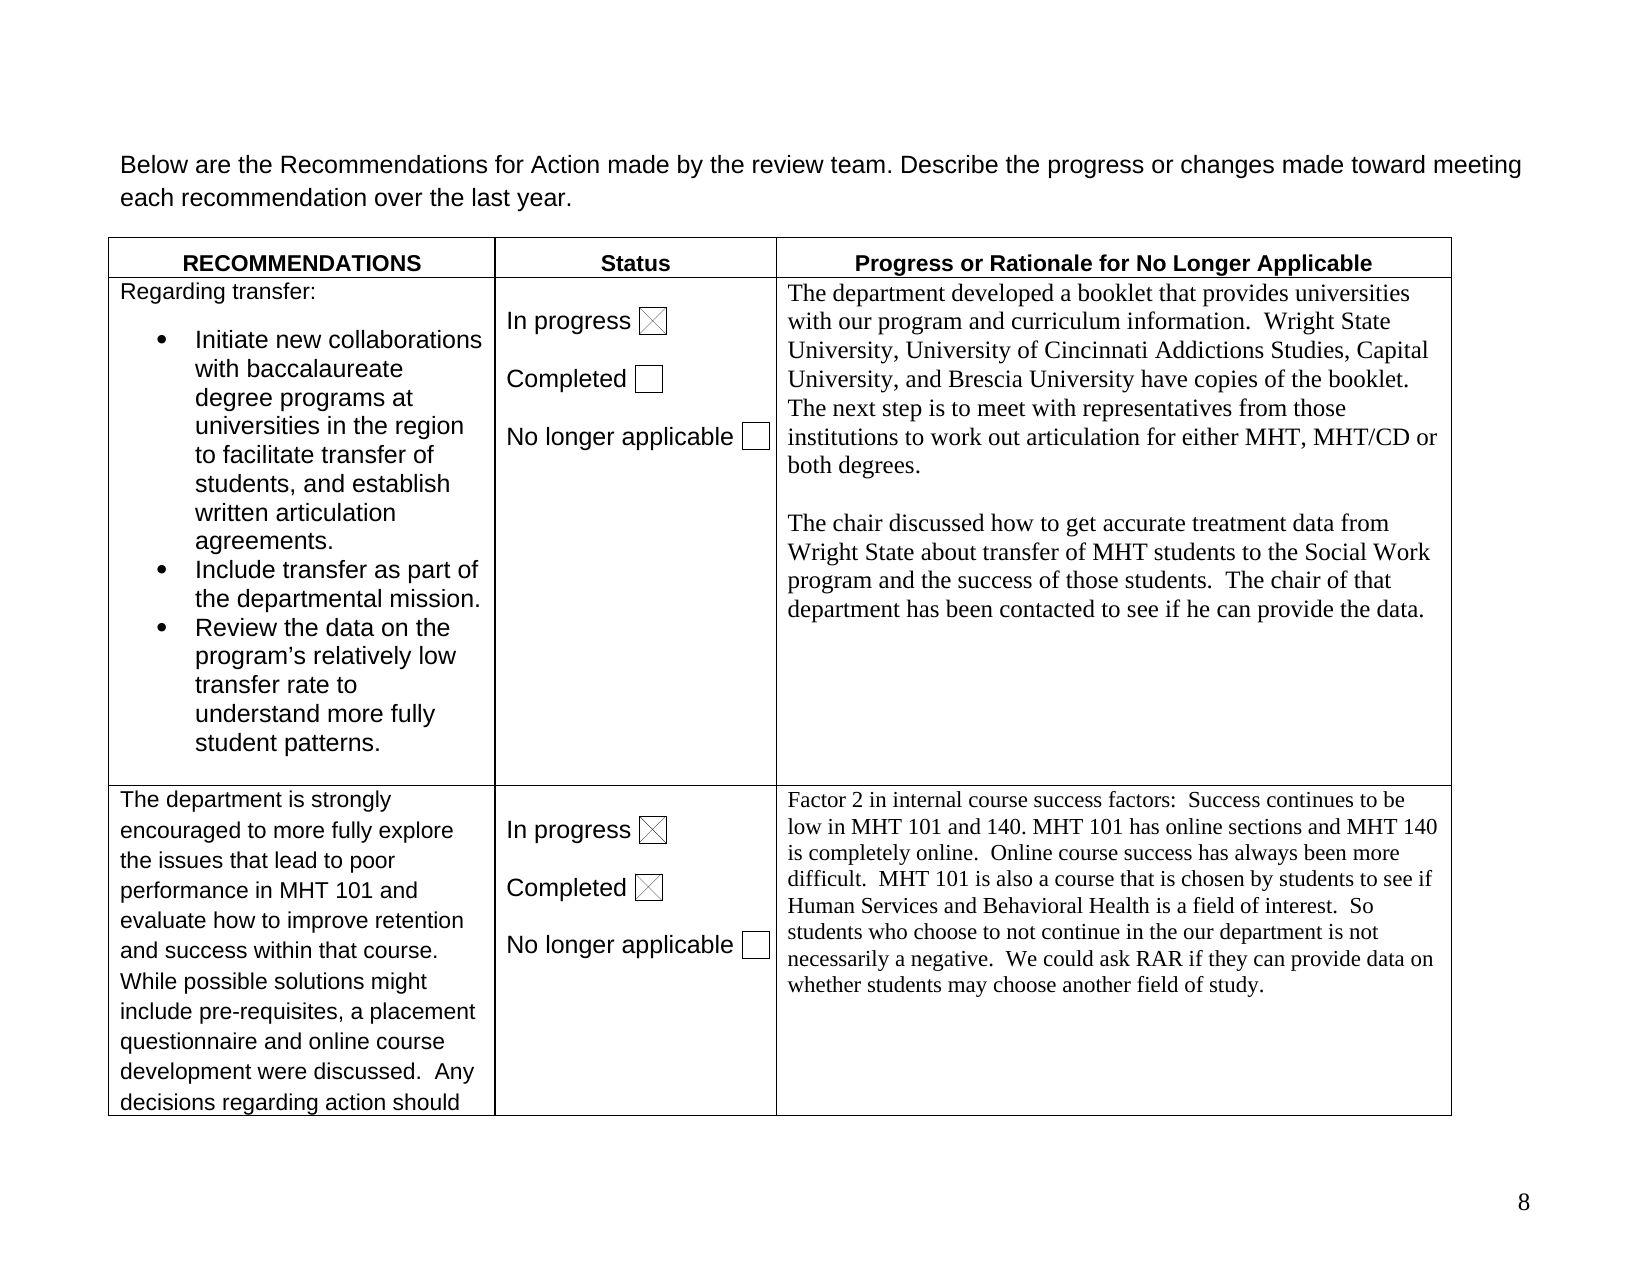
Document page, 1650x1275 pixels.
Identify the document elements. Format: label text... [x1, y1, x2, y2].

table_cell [777, 786, 1451, 1115]
table_cell The department developed a booklet that provides universities with our program and curriculum information. Wright State University, University of Cincinnati Addictions Studies, Capital University, and Brescia University have copies of the booklet. The next step is to meet with representatives from those institutions to work out articulation for either MHT, MHT/CD or both degrees. The chair discussed how to get accurate treatment data from Wright State about transfer of MHT students to the Social Work program and the success of those students. The chair of that department has been contacted to see if he can provide the data. [777, 278, 1451, 785]
table_cell Regarding transfer: Initiate new collaborations with baccalaureate degree programs at universities in the region to facilitate transfer of students, and establish written articulation agreements. Include transfer as part of the departmental mission. Review the data on the program’s relatively low transfer rate to understand more fully student patterns. [109, 278, 494, 785]
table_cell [496, 786, 776, 1115]
table_header Status [496, 238, 776, 277]
text Below are the Recommendations for Action made by the review team. Describe the progress or changes made toward meeting each recommendation over the last year. [120, 150, 1530, 212]
table_header RECOMMENDATIONS [109, 238, 494, 277]
table_cell In progress Completed No longer applicable [496, 278, 776, 785]
table_header Progress or Rationale for No Longer Applicable [777, 238, 1451, 277]
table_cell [109, 786, 494, 1115]
